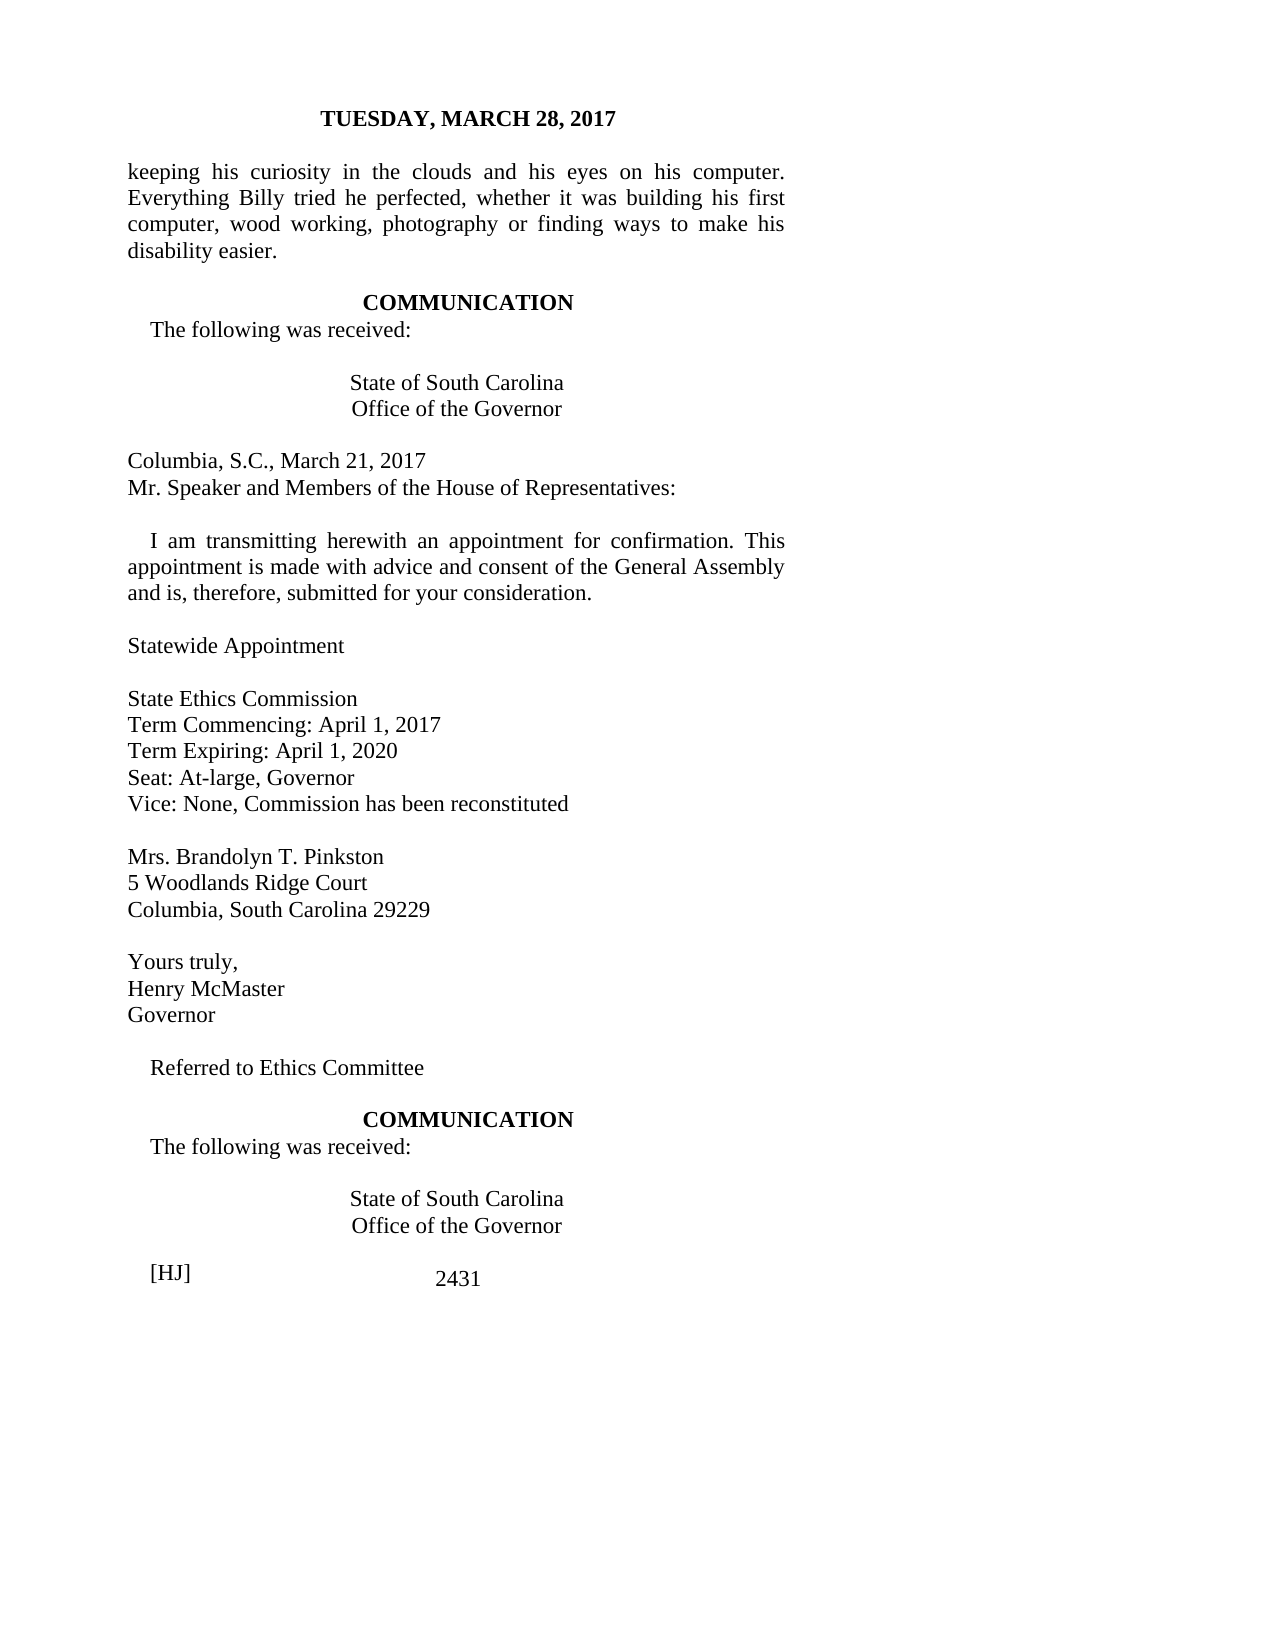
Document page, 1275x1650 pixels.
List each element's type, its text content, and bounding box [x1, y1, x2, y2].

text Statewide Appointment [127, 632, 786, 658]
text State Ethics Commission [127, 685, 786, 711]
text Term Expiring: April 1, 2020 [127, 737, 786, 764]
text State of South Carolina [127, 368, 786, 395]
text Columbia, S.C., March 21, 2017 [127, 448, 786, 474]
text Columbia, South Carolina 29229 [127, 896, 786, 922]
text Referred to Ethics Committee [127, 1054, 786, 1080]
text The following was received: [127, 316, 786, 342]
text 5 Woodlands Ridge Court [127, 869, 786, 896]
text Seat: At-large, Governor [127, 764, 786, 790]
text State of South Carolina [127, 1186, 786, 1212]
text COMMUNICATION [127, 1106, 786, 1133]
text Yours truly, [127, 948, 786, 975]
text Office of the Governor [127, 395, 786, 421]
text Henry McMaster [127, 975, 786, 1001]
text Office of the Governor [127, 1212, 786, 1238]
text Governor [127, 1001, 786, 1027]
text I am transmitting herewith an appointment for confirmation. This appointment is made with advice and consent of the General Assembly and is, therefore, submitted for your consideration. [127, 527, 786, 606]
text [127, 158, 786, 263]
text Mr. Speaker and Members of the House of Representatives: [127, 474, 786, 500]
text COMMUNICATION [127, 289, 786, 316]
text The following was received: [127, 1133, 786, 1159]
text Vice: None, Commission has been reconstituted [127, 790, 786, 817]
text Mrs. Brandolyn T. Pinkston [127, 843, 786, 869]
text Term Commencing: April 1, 2017 [127, 711, 786, 737]
